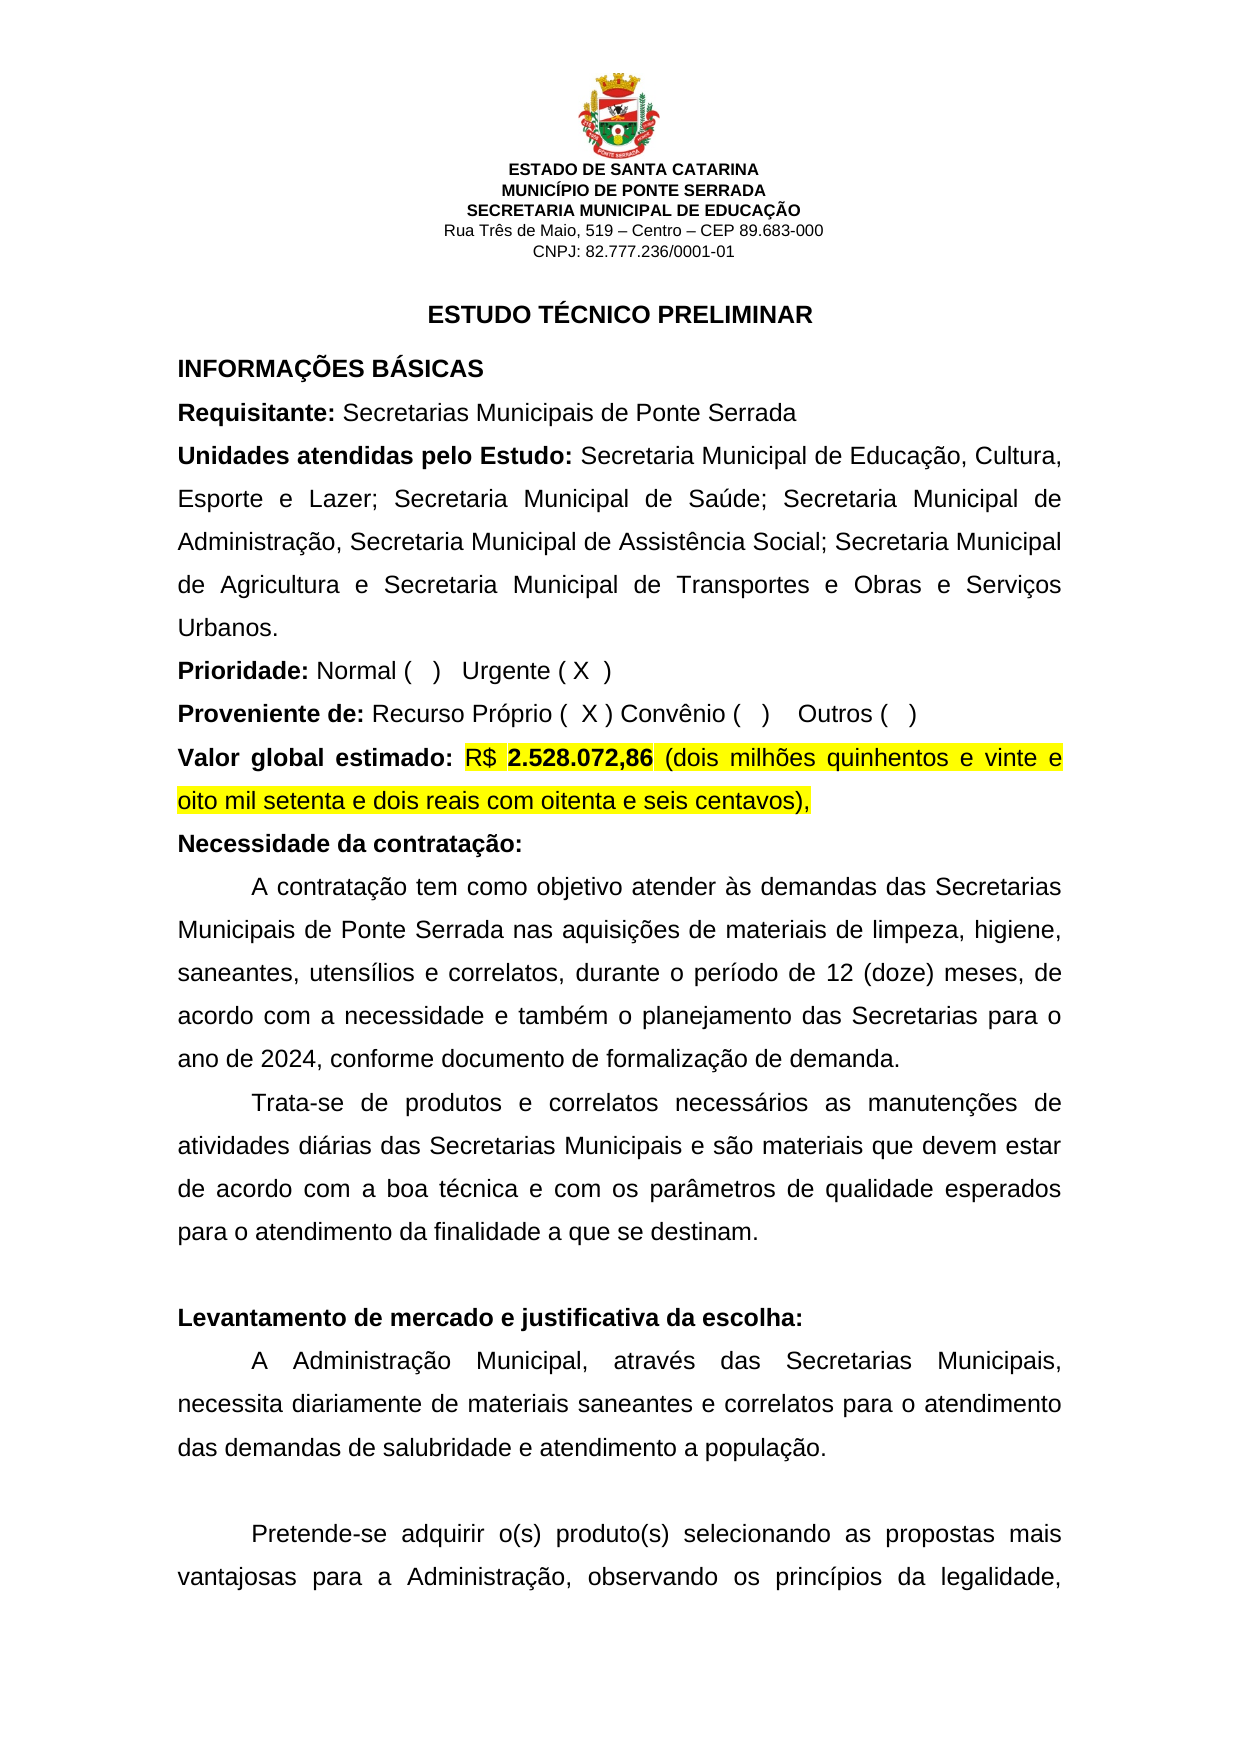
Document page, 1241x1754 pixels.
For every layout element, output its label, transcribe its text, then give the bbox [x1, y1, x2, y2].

text Necessidade da contratação: [177, 829, 1063, 858]
picture [578, 73, 660, 159]
text Prioridade: Normal ( ) Urgente ( X ) [177, 656, 1063, 685]
text Proveniente de: Recurso Próprio ( X ) Convênio ( ) Outros ( ) [177, 699, 1063, 728]
text Valor global estimado: R$ 2.528.072,86 (dois milhões quinhentos e vinte e oito mil setenta e dois reais com oitenta e seis centavos), [177, 743, 1063, 814]
text A contratação tem como objetivo atender às demandas das Secretarias Municipais de Ponte Serrada nas aquisições de materiais de limpeza, higiene, saneantes, utensílios e correlatos, durante o período de 12 (doze) meses, de acordo com a necessidade e também o planejamento das Secretarias para o ano de 2024, conforme documento de formalização de demanda. [177, 872, 1063, 1073]
text Unidades atendidas pelo Estudo: Secretaria Municipal de Educação, Cultura, Esporte e Lazer; Secretaria Municipal de Saúde; Secretaria Municipal de Administração, Secretaria Municipal de Assistência Social; Secretaria Municipal de Agricultura e Secretaria Municipal de Transportes e Obras e Serviços Urbanos. [177, 441, 1063, 642]
text Trata-se de produtos e correlatos necessários as manutenções de atividades diárias das Secretarias Municipais e são materiais que devem estar de acordo com a boa técnica e com os parâmetros de qualidade esperados para o atendimento da finalidade a que se destinam. [177, 1088, 1063, 1246]
text ESTUDO TÉCNICO PRELIMINAR [177, 301, 1062, 329]
text A Administração Municipal, através das Secretarias Municipais, necessita diariamente de materiais saneantes e correlatos para o atendimento das demandas de salubridade e atendimento a população. [177, 1346, 1063, 1461]
text Requisitante: Secretarias Municipais de Ponte Serrada [177, 398, 1063, 426]
text Levantamento de mercado e justificativa da escolha: [177, 1303, 1063, 1332]
text INFORMAÇÕES BÁSICAS [177, 354, 1063, 383]
